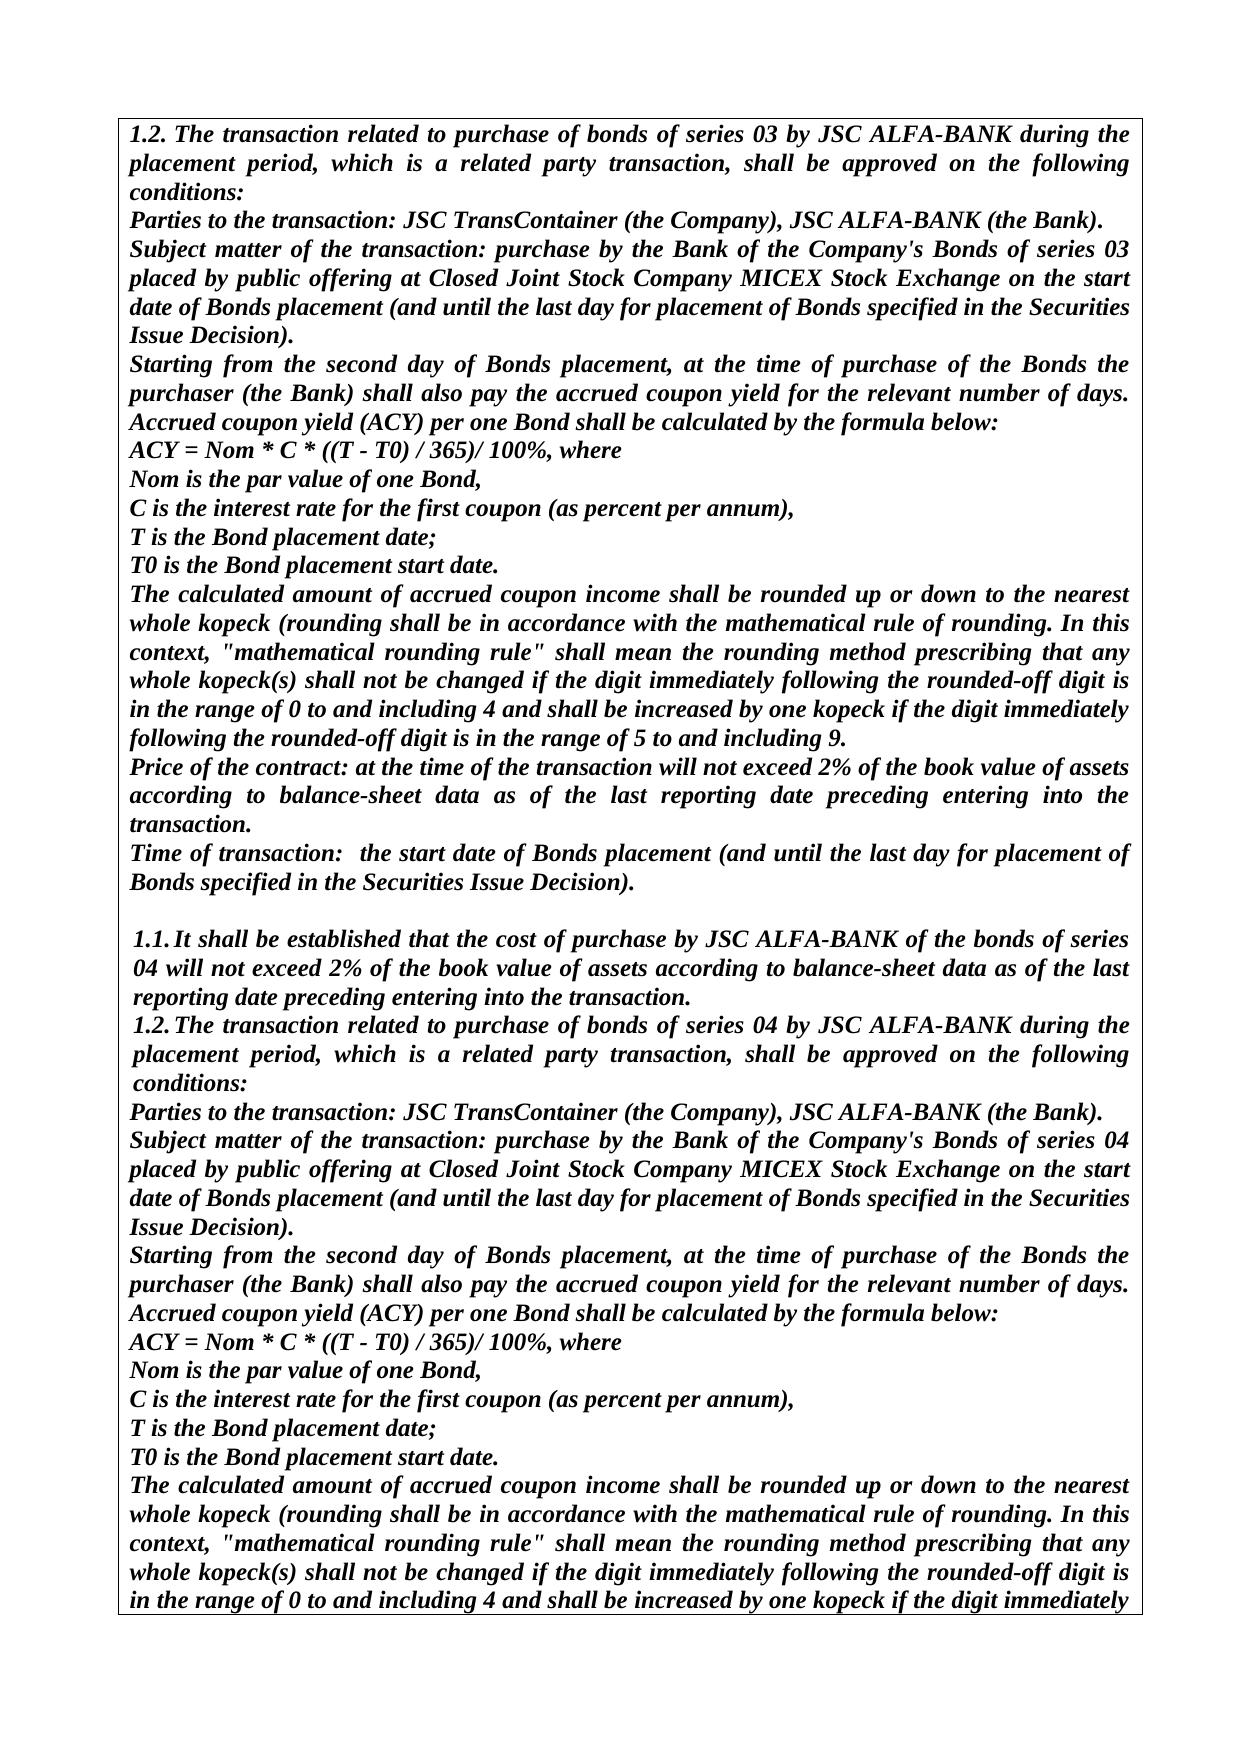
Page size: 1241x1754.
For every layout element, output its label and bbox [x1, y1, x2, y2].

table_cell [119, 119, 1142, 1614]
